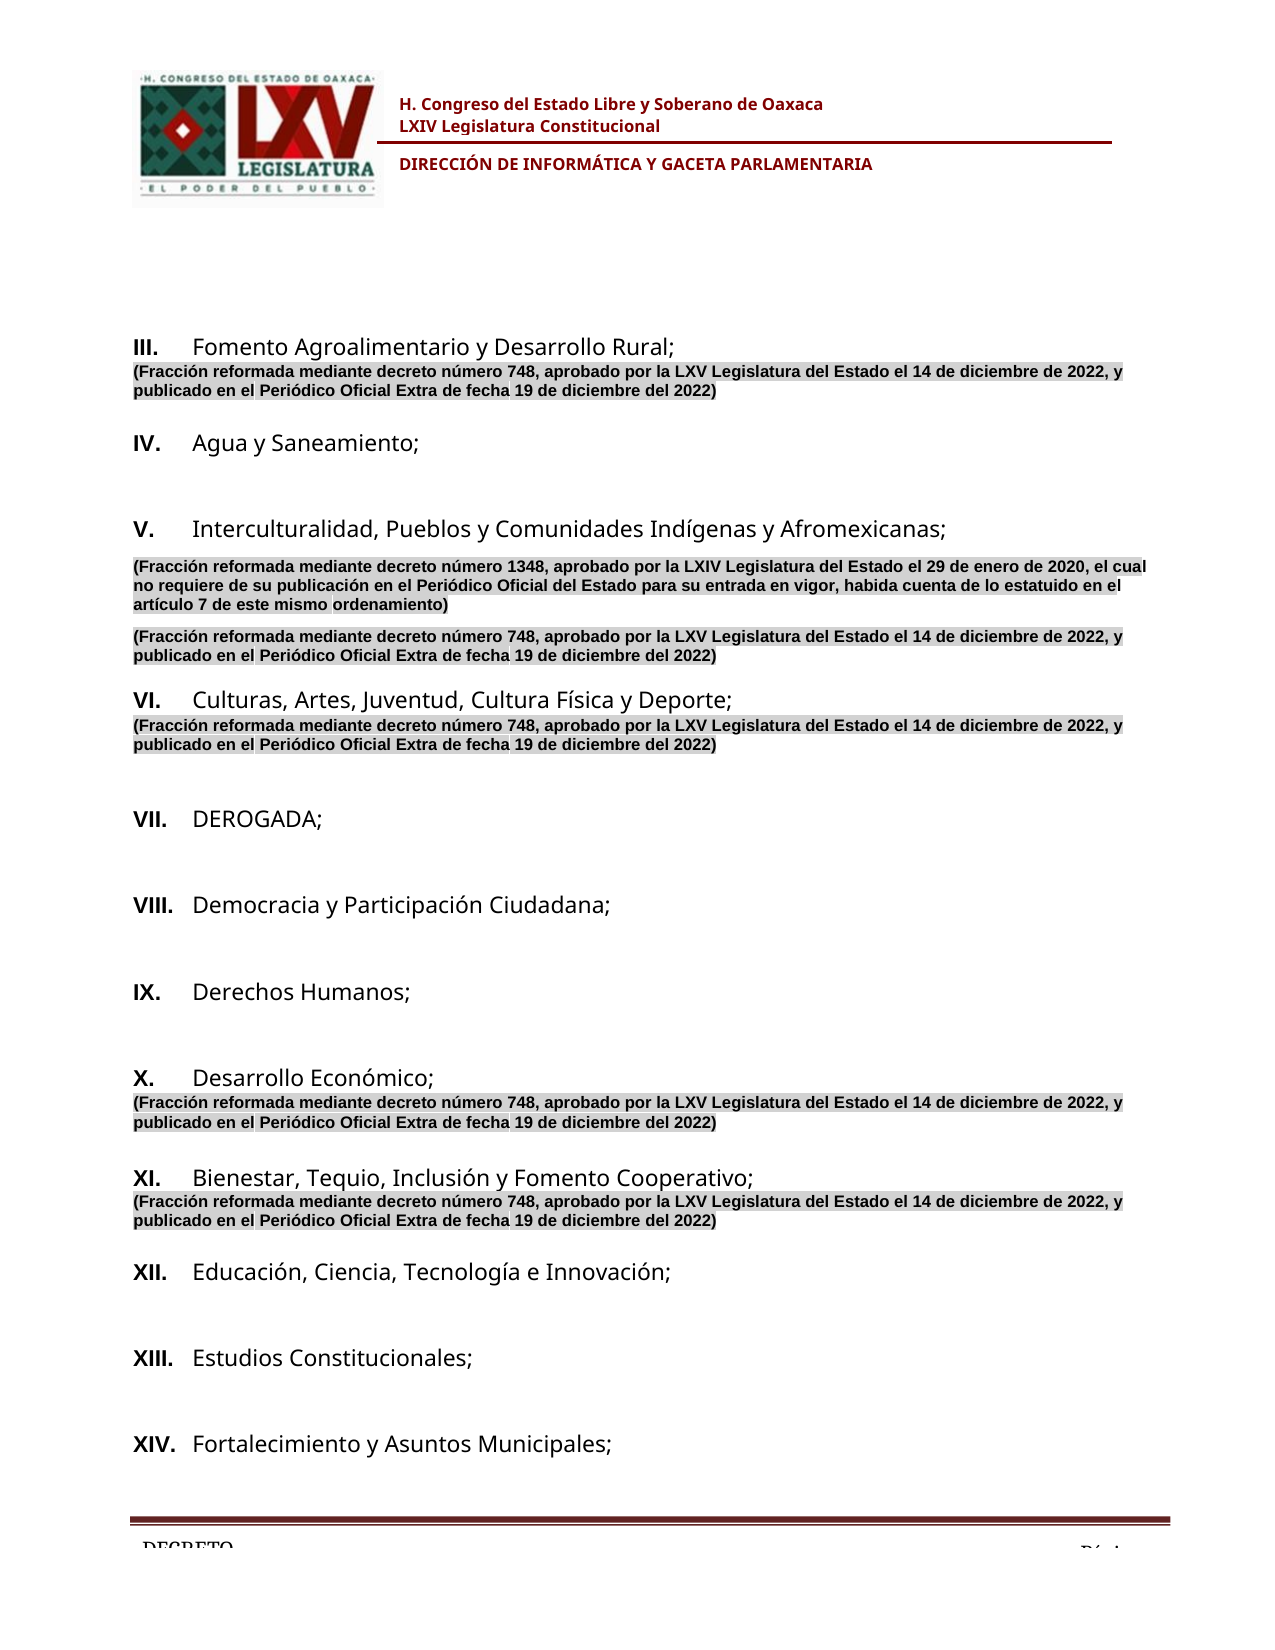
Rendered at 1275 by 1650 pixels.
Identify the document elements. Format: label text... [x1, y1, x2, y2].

list DEROGADA; [133, 803, 1179, 834]
list Agua y Saneamiento; [133, 427, 1179, 458]
list Bienestar, Tequio, Inclusión y Fomento Cooperativo; [133, 1165, 1179, 1191]
list Desarrollo Económico; [133, 1062, 1179, 1093]
list Estudios Constitucionales; [133, 1342, 1179, 1373]
list Democracia y Participación Ciudadana; [133, 889, 1179, 921]
list Interculturalidad, Pueblos y Comunidades Indígenas y Afromexicanas; [133, 513, 1179, 544]
text (Fracción reformada mediante decreto número 1348, aprobado por la LXIV Legislatura del Estado el 29 de enero de 2020, el cual no requiere de su publicación en el Periódico Oficial del Estado para su entrada en vigor, habida cuenta de lo estatuido en el artículo 7 de este mismo ordenamiento) [448, 557, 1147, 614]
list Culturas, Artes, Juventud, Cultura Física y Deporte; [133, 684, 1179, 715]
list Fortalecimiento y Asuntos Municipales; [133, 1428, 1179, 1459]
list Fomento Agroalimentario y Desarrollo Rural; [133, 331, 1179, 362]
list Educación, Ciencia, Tecnología e Innovación; [133, 1256, 1179, 1287]
list Derechos Humanos; [133, 976, 1179, 1007]
picture [132, 70, 384, 208]
